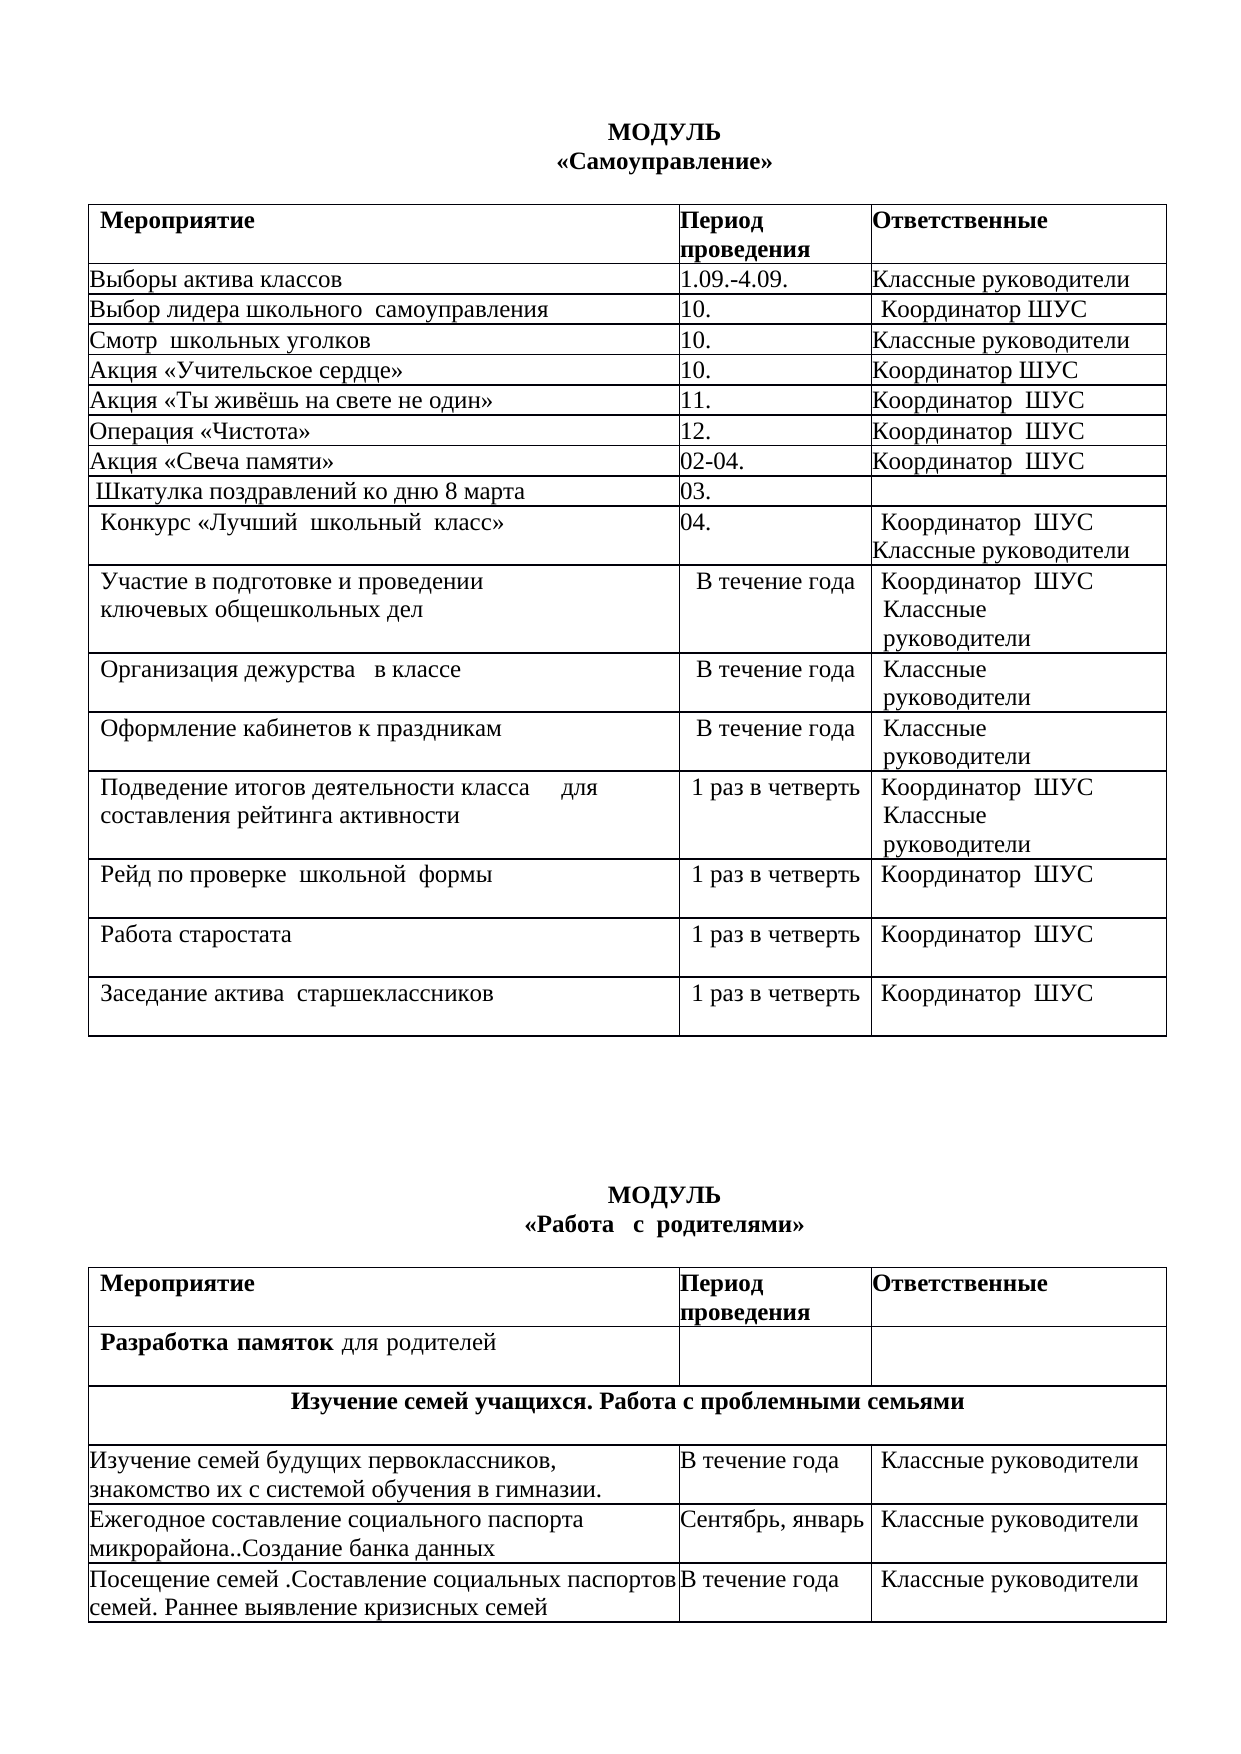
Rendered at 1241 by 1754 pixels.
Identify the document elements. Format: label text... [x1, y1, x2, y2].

table_cell [872, 1327, 1166, 1385]
table_cell Акция «Ты живёшь на свете не один» [89, 386, 679, 414]
table_cell 11. [680, 386, 871, 414]
table_cell В течение года [680, 654, 871, 711]
table_cell Классные руководители [872, 713, 1166, 770]
table_cell Координатор ШУС [872, 416, 1166, 444]
table_cell 1 раз в четверть [680, 860, 871, 917]
table_header Ответственные [872, 1268, 1166, 1326]
table_cell Акция «Учительское сердце» [89, 355, 679, 384]
table_cell 1 раз в четверть [680, 978, 871, 1035]
text «Самоуправление» [177, 146, 1152, 175]
table_cell Классные руководители [872, 1505, 1166, 1562]
table_cell Разработка памяток для родителей [89, 1327, 679, 1385]
table_cell 10. [680, 325, 871, 354]
table_cell [680, 1327, 871, 1385]
text «Работа с родителями» [177, 1209, 1152, 1238]
table_cell 04. [680, 507, 871, 564]
table_cell Координатор ШУС Классные руководители [872, 772, 1166, 858]
table_cell Изучение семей будущих первоклассников, знакомство их с системой обучения в гимназии. [89, 1446, 679, 1503]
table_header Мероприятие [89, 1268, 679, 1326]
table_cell В течение года [680, 1446, 871, 1503]
table_header Период проведения [680, 205, 871, 263]
table_cell Классные руководители [872, 1446, 1166, 1503]
table_header Мероприятие [89, 205, 679, 263]
table_cell Классные руководители [872, 325, 1166, 354]
table_cell Ежегодное составление социального паспорта микрорайона..Создание банка данных [89, 1505, 679, 1562]
table_cell Шкатулка поздравлений ко дню 8 марта [89, 477, 679, 505]
table_cell Смотр школьных уголков [89, 325, 679, 354]
table_cell [872, 477, 1166, 505]
table_cell Работа старостата [89, 919, 679, 976]
table_cell Участие в подготовке и проведении ключевых общешкольных дел [89, 566, 679, 652]
table_cell 1 раз в четверть [680, 919, 871, 976]
table_cell Классные руководители [872, 264, 1166, 293]
table_cell Координатор ШУС [872, 355, 1166, 384]
table_cell Акция «Свеча памяти» [89, 446, 679, 475]
text МОДУЛЬ [177, 1181, 1152, 1209]
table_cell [872, 1564, 1166, 1621]
table_cell В течение года [680, 713, 871, 770]
table_cell Посещение семей .Составление социальных паспортов семей. Раннее выявление кризисных семей [89, 1564, 679, 1621]
table_cell 1.09.-4.09. [680, 264, 871, 293]
table_cell Выборы актива классов [89, 264, 679, 293]
table_cell 12. [680, 416, 871, 444]
table_cell Координатор ШУС Классные руководители [872, 507, 1166, 564]
table_cell Операция «Чистота» [89, 416, 679, 444]
table_cell Координатор ШУС [872, 295, 1166, 323]
table_cell Конкурс «Лучший школьный класс» [89, 507, 679, 564]
table_cell 1 раз в четверть [680, 772, 871, 858]
table_cell Рейд по проверке школьной формы [89, 860, 679, 917]
table_cell 02-04. [680, 446, 871, 475]
table_cell В течение года [680, 1564, 871, 1621]
table_cell Координатор ШУС [872, 919, 1166, 976]
table_cell 10. [680, 355, 871, 384]
table_cell 10. [680, 295, 871, 323]
table_cell Заседание актива старшеклассников [89, 978, 679, 1035]
table_cell Оформление кабинетов к праздникам [89, 713, 679, 770]
table_cell Подведение итогов деятельности класса для составления рейтинга активности [89, 772, 679, 858]
table_cell Классные руководители [872, 654, 1166, 711]
table_header Ответственные [872, 205, 1166, 263]
table_cell Координатор ШУС [872, 446, 1166, 475]
table_cell Организация дежурства в классе [89, 654, 679, 711]
table_cell Выбор лидера школьного самоуправления [89, 295, 679, 323]
table_cell 03. [680, 477, 871, 505]
table_cell Координатор ШУС [872, 860, 1166, 917]
table_cell Координатор ШУС Классные руководители [872, 566, 1166, 652]
table_cell Координатор ШУС [872, 386, 1166, 414]
table_cell Координатор ШУС [872, 978, 1166, 1035]
table_cell Сентябрь, январь [680, 1505, 871, 1562]
table_header Период проведения [680, 1268, 871, 1326]
text МОДУЛЬ [177, 117, 1152, 146]
table_cell В течение года [680, 566, 871, 652]
table_cell Изучение семей учащихся. Работа с проблемными семьями [89, 1387, 1166, 1444]
